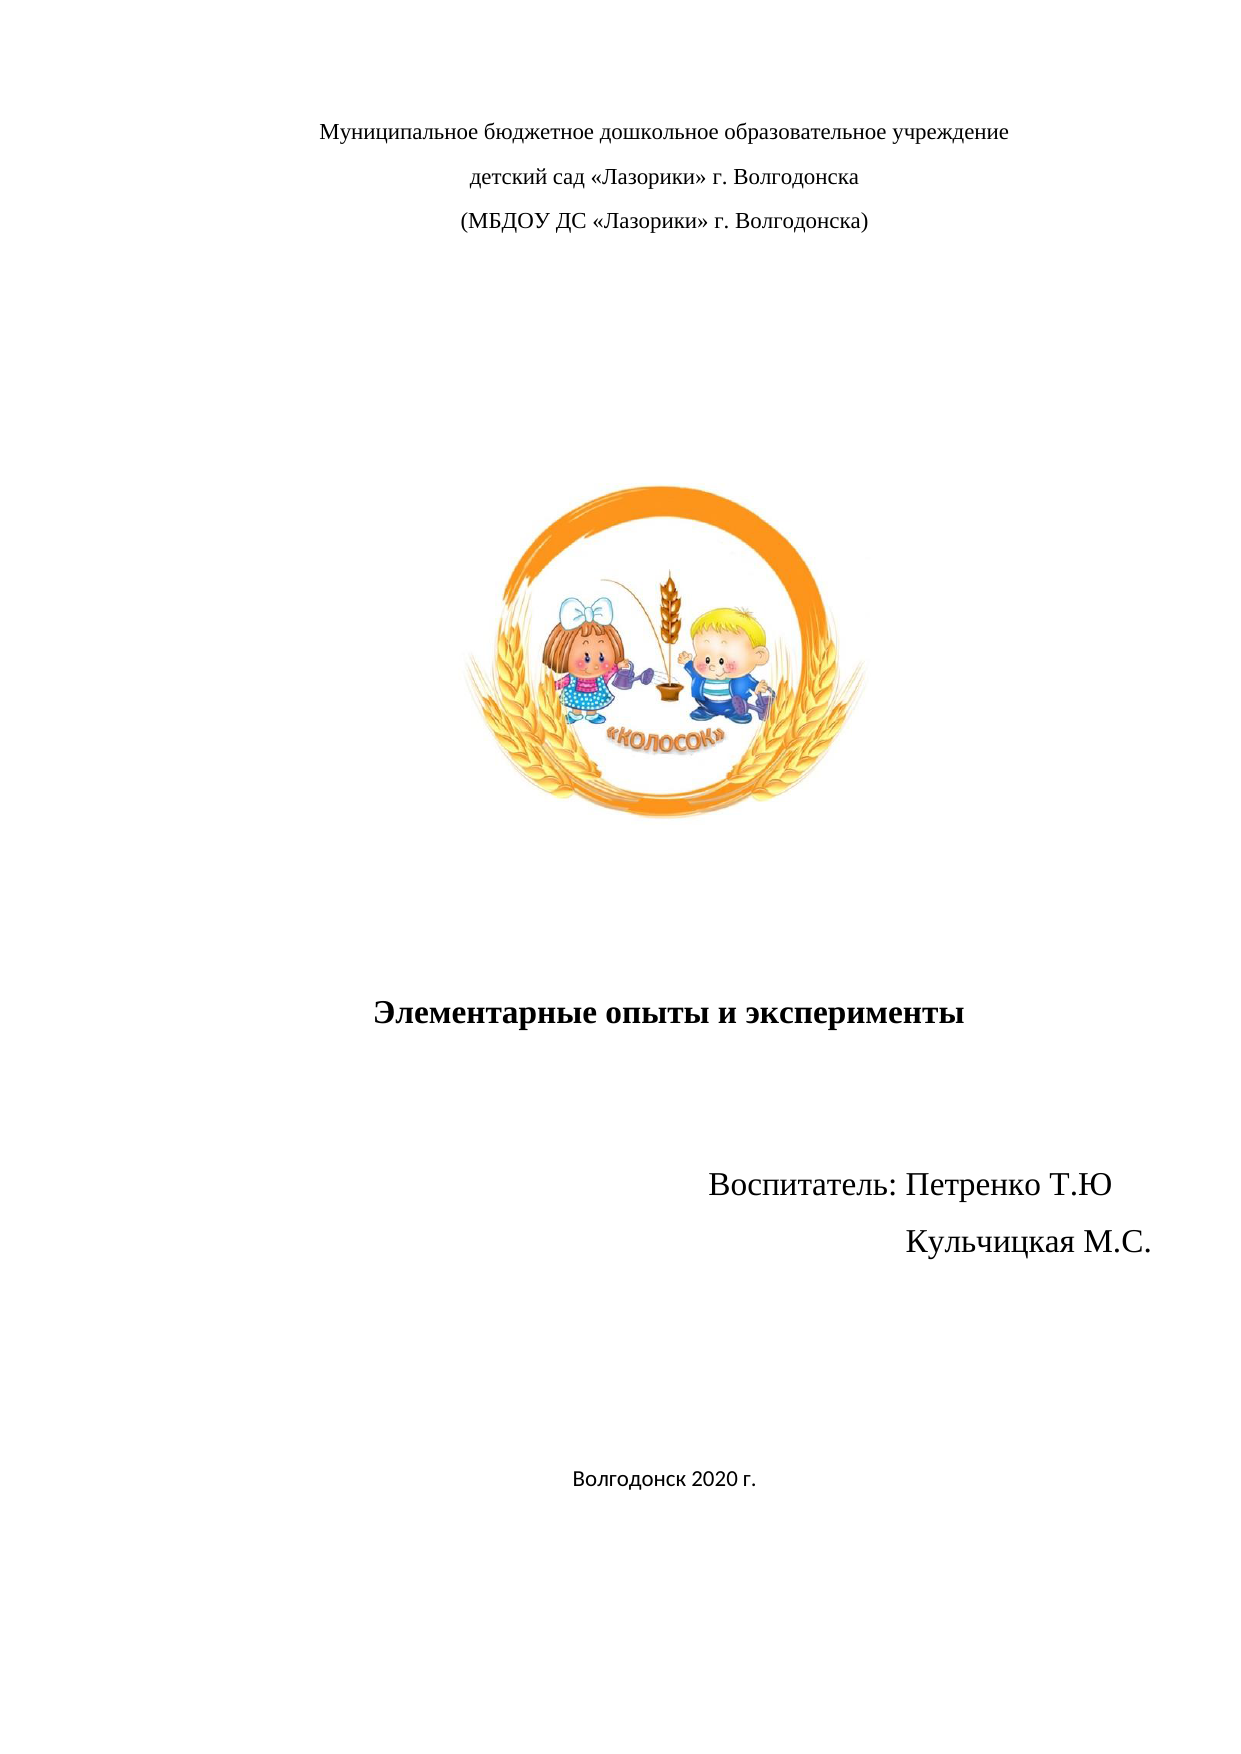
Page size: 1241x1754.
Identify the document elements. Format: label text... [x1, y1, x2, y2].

text Кульчицкая М.С. [177, 1222, 1152, 1260]
text Волгодонск 2020 г. [177, 1464, 1152, 1492]
text Муниципальное бюджетное дошкольное образовательное учреждение [177, 118, 1152, 144]
text Воспитатель: Петренко Т.Ю [177, 1164, 1152, 1203]
text детский сад «Лазорики» г. Волгодонска [177, 163, 1152, 189]
text (МБДОУ ДС «Лазорики» г. Волгодонска) [177, 207, 1152, 234]
text Элементарные опыты и эксперименты [177, 992, 1152, 1031]
